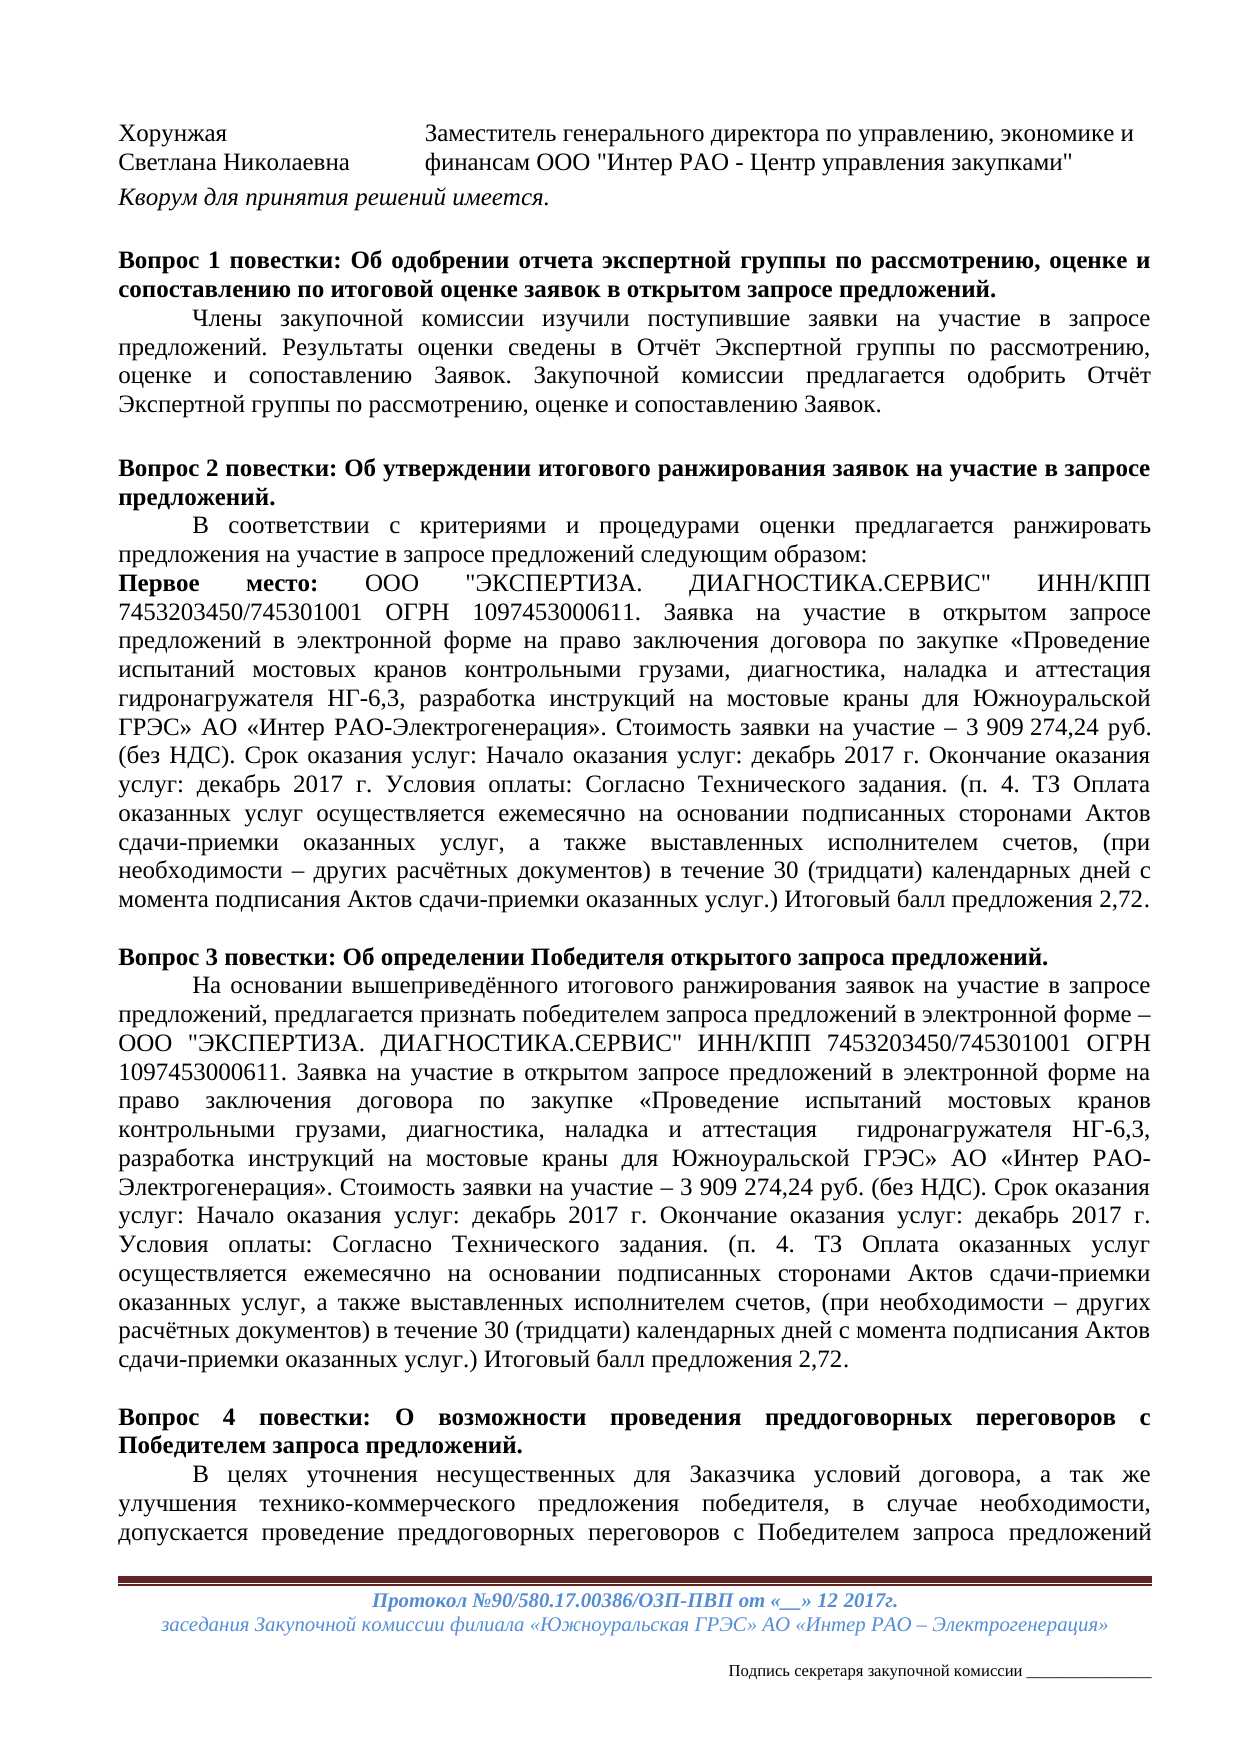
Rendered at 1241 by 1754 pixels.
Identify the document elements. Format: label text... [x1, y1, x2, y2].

text Члены закупочной комиссии изучили поступившие заявки на участие в запросе предложений. Результаты оценки сведены в Отчёт Экспертной группы по рассмотрению, оценке и сопоставлению Заявок. Закупочной комиссии предлагается одобрить Отчёт Экспертной группы по рассмотрению, оценке и сопоставлению Заявок. [118, 303, 1152, 418]
text Вопрос 1 повестки: Об одобрении отчета экспертной группы по рассмотрению, оценке и сопоставлению по итоговой оценке заявок в открытом запросе предложений. [118, 246, 1152, 303]
text Вопрос 4 повестки: О возможности проведения преддоговорных переговоров с Победителем запроса предложений. [118, 1402, 1152, 1459]
table_cell Хорунжая Светлана Николаевна [107, 118, 413, 176]
text Вопрос 3 повестки: Об определении Победителя открытого запроса предложений. [118, 942, 1152, 971]
text Вопрос 2 повестки: Об утверждении итогового ранжирования заявок на участие в запросе предложений. [118, 453, 1152, 511]
text В соответствии с критериями и процедурами оценки предлагается ранжировать предложения на участие в запросе предложений следующим образом: [118, 511, 1152, 568]
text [118, 1459, 1152, 1546]
text На основании вышеприведённого итогового ранжирования заявок на участие в запросе предложений, предлагается признать победителем запроса предложений в электронной форме – ООО "ЭКСПЕРТИЗА. ДИАГНОСТИКА.СЕРВИС" ИНН/КПП 7453203450/745301001 ОГРН 1097453000611. Заявка на участие в открытом запросе предложений в электронной форме на право заключения договора по закупке «Проведение испытаний мостовых кранов контрольными грузами, диагностика, наладка и аттестация гидронагружателя НГ-6,3, разработка инструкций на мостовые краны для Южноуральской ГРЭС» АО «Интер РАО-Электрогенерация». Стоимость заявки на участие – 3 909 274,24 руб. (без НДС). Срок оказания услуг: Начало оказания услуг: декабрь 2017 г. Окончание оказания услуг: декабрь 2017 г. Условия оплаты: Согласно Технического задания. (п. 4. ТЗ Оплата оказанных услуг осуществляется ежемесячно на основании подписанных сторонами Актов сдачи-приемки оказанных услуг, а также выставленных исполнителем счетов, (при необходимости – других расчётных документов) в течение 30 (тридцати) календарных дней с момента подписания Актов сдачи-приемки оказанных услуг.) Итоговый балл предложения 2,72. [118, 971, 1152, 1373]
text Первое место: ООО "ЭКСПЕРТИЗА. ДИАГНОСТИКА.СЕРВИС" ИНН/КПП 7453203450/745301001 ОГРН 1097453000611. Заявка на участие в открытом запросе предложений в электронной форме на право заключения договора по закупке «Проведение испытаний мостовых кранов контрольными грузами, диагностика, наладка и аттестация гидронагружателя НГ-6,3, разработка инструкций на мостовые краны для Южноуральской ГРЭС» АО «Интер РАО-Электрогенерация». Стоимость заявки на участие – 3 909 274,24 руб. (без НДС). Срок оказания услуг: Начало оказания услуг: декабрь 2017 г. Окончание оказания услуг: декабрь 2017 г. Условия оплаты: Согласно Технического задания. (п. 4. ТЗ Оплата оказанных услуг осуществляется ежемесячно на основании подписанных сторонами Актов сдачи-приемки оказанных услуг, а также выставленных исполнителем счетов, (при необходимости – других расчётных документов) в течение 30 (тридцати) календарных дней с момента подписания Актов сдачи-приемки оказанных услуг.) Итоговый балл предложения 2,72. [118, 568, 1152, 913]
text Кворум для принятия решений имеется. [118, 182, 1152, 211]
table_cell Заместитель генерального директора по управлению, экономике и финансам ООО "Интер РАО - Центр управления закупками" [413, 118, 1181, 176]
